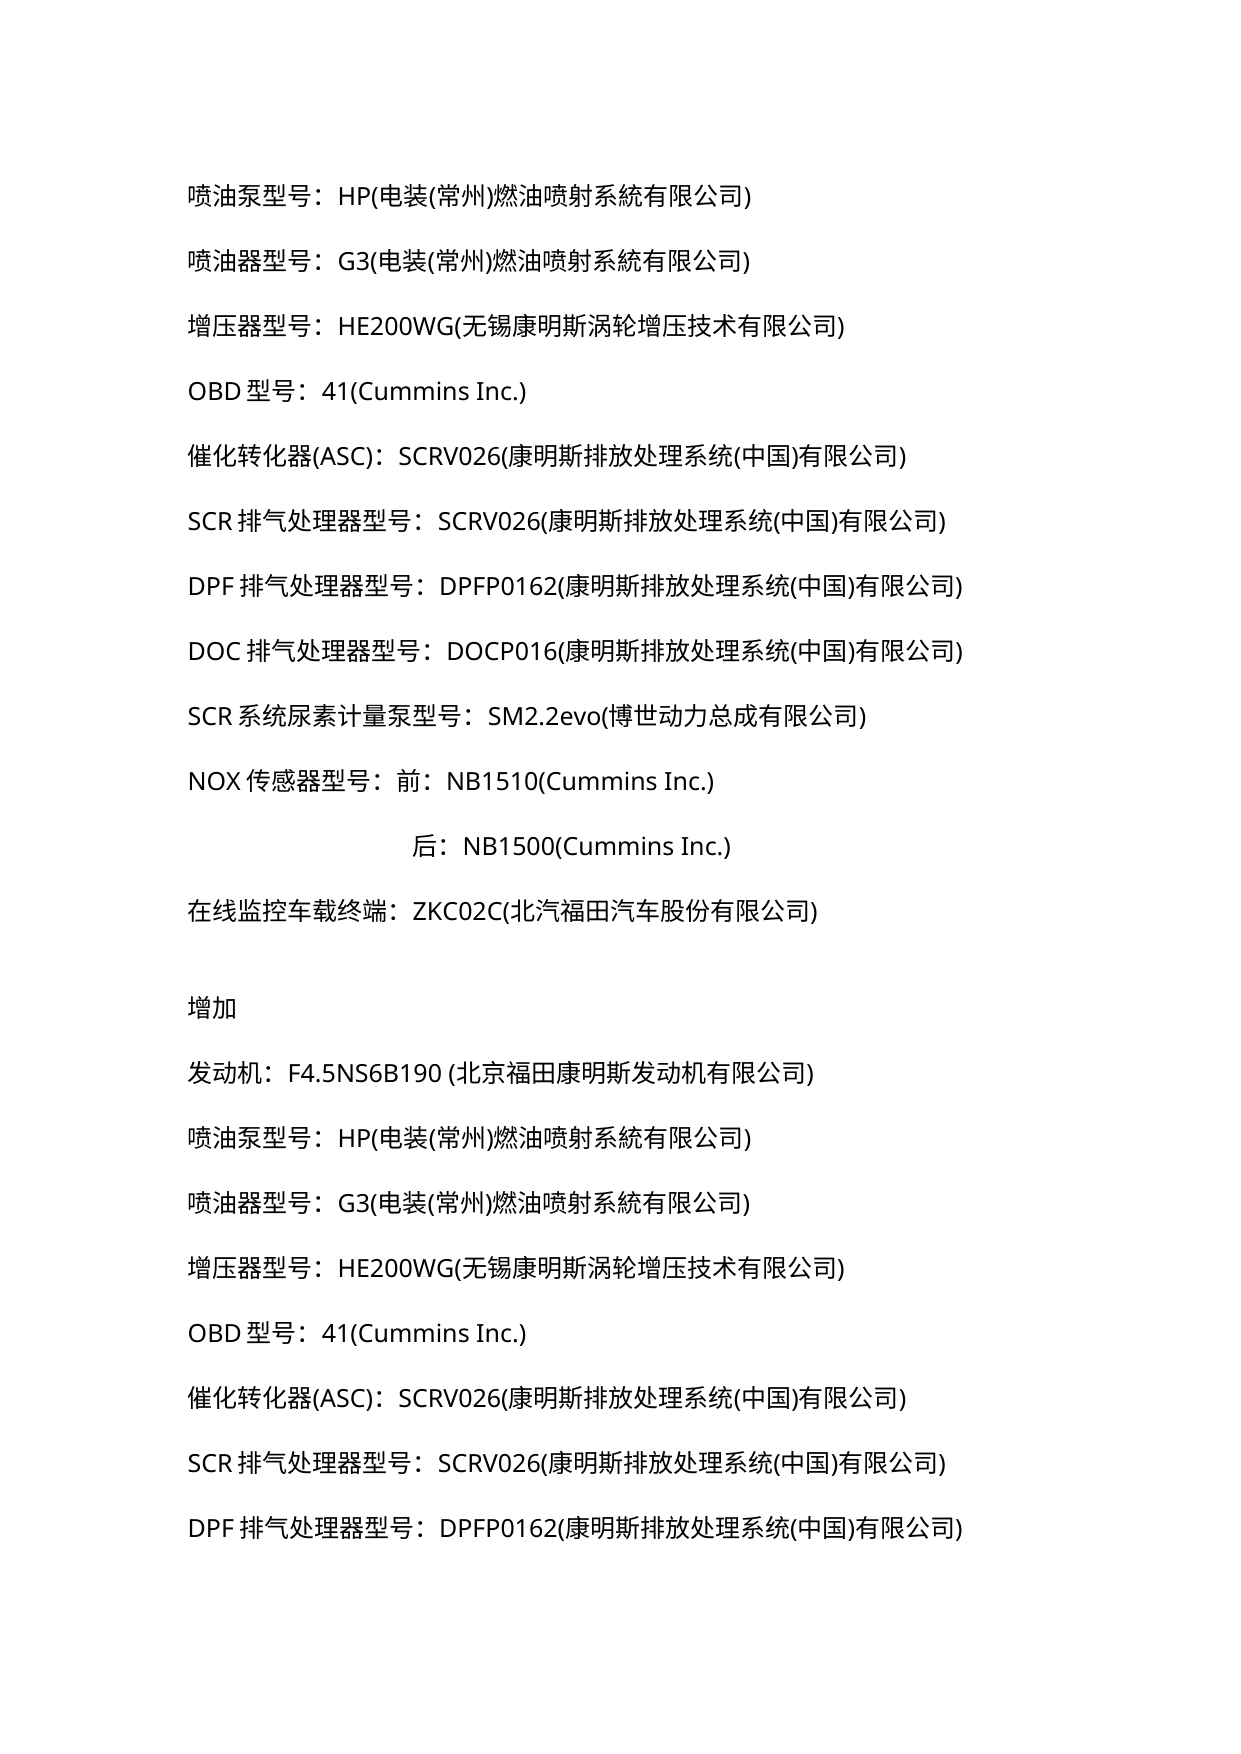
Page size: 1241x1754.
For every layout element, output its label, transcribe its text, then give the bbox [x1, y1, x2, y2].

text 增加 [187, 974, 1053, 1039]
text DPF排气处理器型号：DPFP0162(康明斯排放处理系统(中国)有限公司) [187, 1494, 1053, 1559]
text SCR排气处理器型号：SCRV026(康明斯排放处理系统(中国)有限公司) [187, 1429, 1053, 1494]
text DOC排气处理器型号：DOCP016(康明斯排放处理系统(中国)有限公司) [187, 617, 1053, 682]
text 在线监控车载终端：ZKC02C(北汽福田汽车股份有限公司) [187, 877, 1053, 942]
text 增压器型号：HE200WG(无锡康明斯涡轮增压技术有限公司) [187, 292, 1053, 357]
text NOX传感器型号：前：NB1510(Cummins Inc.) [187, 747, 1053, 812]
text SCR系统尿素计量泵型号：SM2.2evo(博世动力总成有限公司) [187, 682, 1053, 747]
text 催化转化器(ASC)：SCRV026(康明斯排放处理系统(中国)有限公司) [187, 1364, 1053, 1429]
text 喷油器型号：G3(电装(常州)燃油喷射系統有限公司) [187, 1169, 1053, 1234]
text OBD型号：41(Cummins Inc.) [187, 357, 1053, 422]
text SCR排气处理器型号：SCRV026(康明斯排放处理系统(中国)有限公司) [187, 487, 1053, 552]
text 喷油泵型号：HP(电装(常州)燃油喷射系統有限公司) [187, 1104, 1053, 1169]
text 喷油器型号：G3(电装(常州)燃油喷射系統有限公司) [187, 227, 1053, 292]
text 后：NB1500(Cummins Inc.) [187, 812, 1053, 877]
text 喷油泵型号：HP(电装(常州)燃油喷射系統有限公司) [187, 162, 1053, 227]
text 催化转化器(ASC)：SCRV026(康明斯排放处理系统(中国)有限公司) [187, 422, 1053, 487]
text OBD型号：41(Cummins Inc.) [187, 1299, 1053, 1364]
text 增压器型号：HE200WG(无锡康明斯涡轮增压技术有限公司) [187, 1234, 1053, 1299]
text DPF排气处理器型号：DPFP0162(康明斯排放处理系统(中国)有限公司) [187, 552, 1053, 617]
text 发动机：F4.5NS6B190 (北京福田康明斯发动机有限公司) [187, 1039, 1053, 1104]
